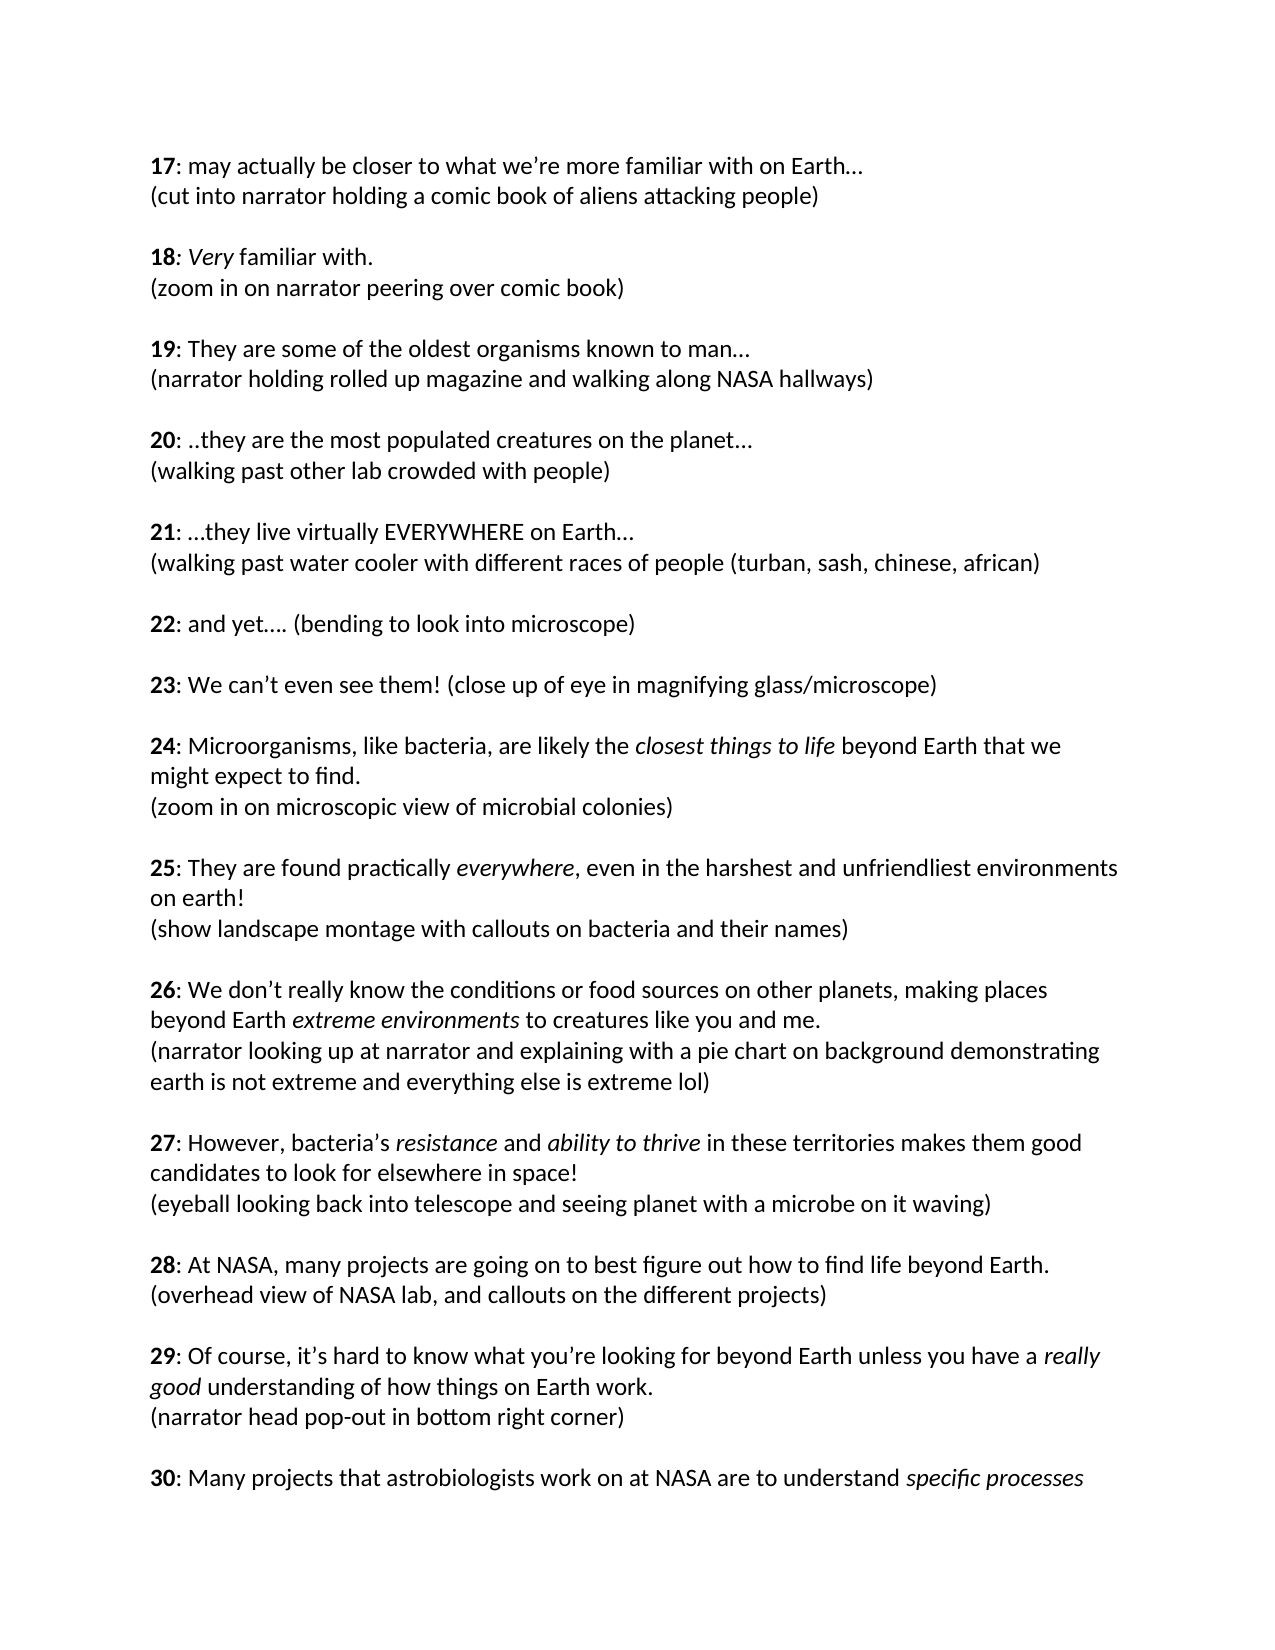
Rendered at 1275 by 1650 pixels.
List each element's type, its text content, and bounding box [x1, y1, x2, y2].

text 17: may actually be closer to what we’re more familiar with on Earth… (cut into narrator holding a comic book of aliens attacking people) [150, 150, 1125, 211]
text (narrator looking up at narrator and explaining with a pie chart on background demonstrating earth is not extreme and everything else is extreme lol) [150, 1035, 1125, 1096]
text 26: We don’t really know the conditions or food sources on other planets, making places beyond Earth extreme environments to creatures like you and me. [150, 974, 1125, 1035]
text (show landscape montage with callouts on bacteria and their names) [150, 913, 1125, 943]
text 27: However, bacteria’s resistance and ability to thrive in these territories makes them good candidates to look for elsewhere in space! (eyeball looking back into telescope and seeing planet with a microbe on it waving) 28: At NASA, many projects are going on to best figure out how to find life beyond Earth. [150, 1127, 1125, 1279]
text 18: Very familiar with. (zoom in on narrator peering over comic book) [150, 211, 1125, 333]
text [150, 1340, 1125, 1493]
text 19: They are some of the oldest organisms known to man… [150, 333, 1125, 364]
text 21: …they live virtually EVERYWHERE on Earth… (walking past water cooler with different races of people (turban, sash, chinese, african) [150, 516, 1125, 577]
text 20: ..they are the most populated creatures on the planet... (walking past other lab crowded with people) [150, 425, 1125, 486]
text 25: They are found practically everywhere, even in the harshest and unfriendliest environments on earth! [150, 852, 1125, 913]
text (overhead view of NASA lab, and callouts on the different projects) [150, 1279, 1125, 1310]
text 22: and yet…. (bending to look into microscope) 23: We can’t even see them! (close up of eye in magnifying glass/microscope) 24: Microorganisms, like bacteria, are likely the closest things to life beyond Earth that we might expect to find. [150, 608, 1125, 791]
text (zoom in on microscopic view of microbial colonies) [150, 791, 1125, 821]
text (narrator holding rolled up magazine and walking along NASA hallways) [150, 364, 1125, 394]
